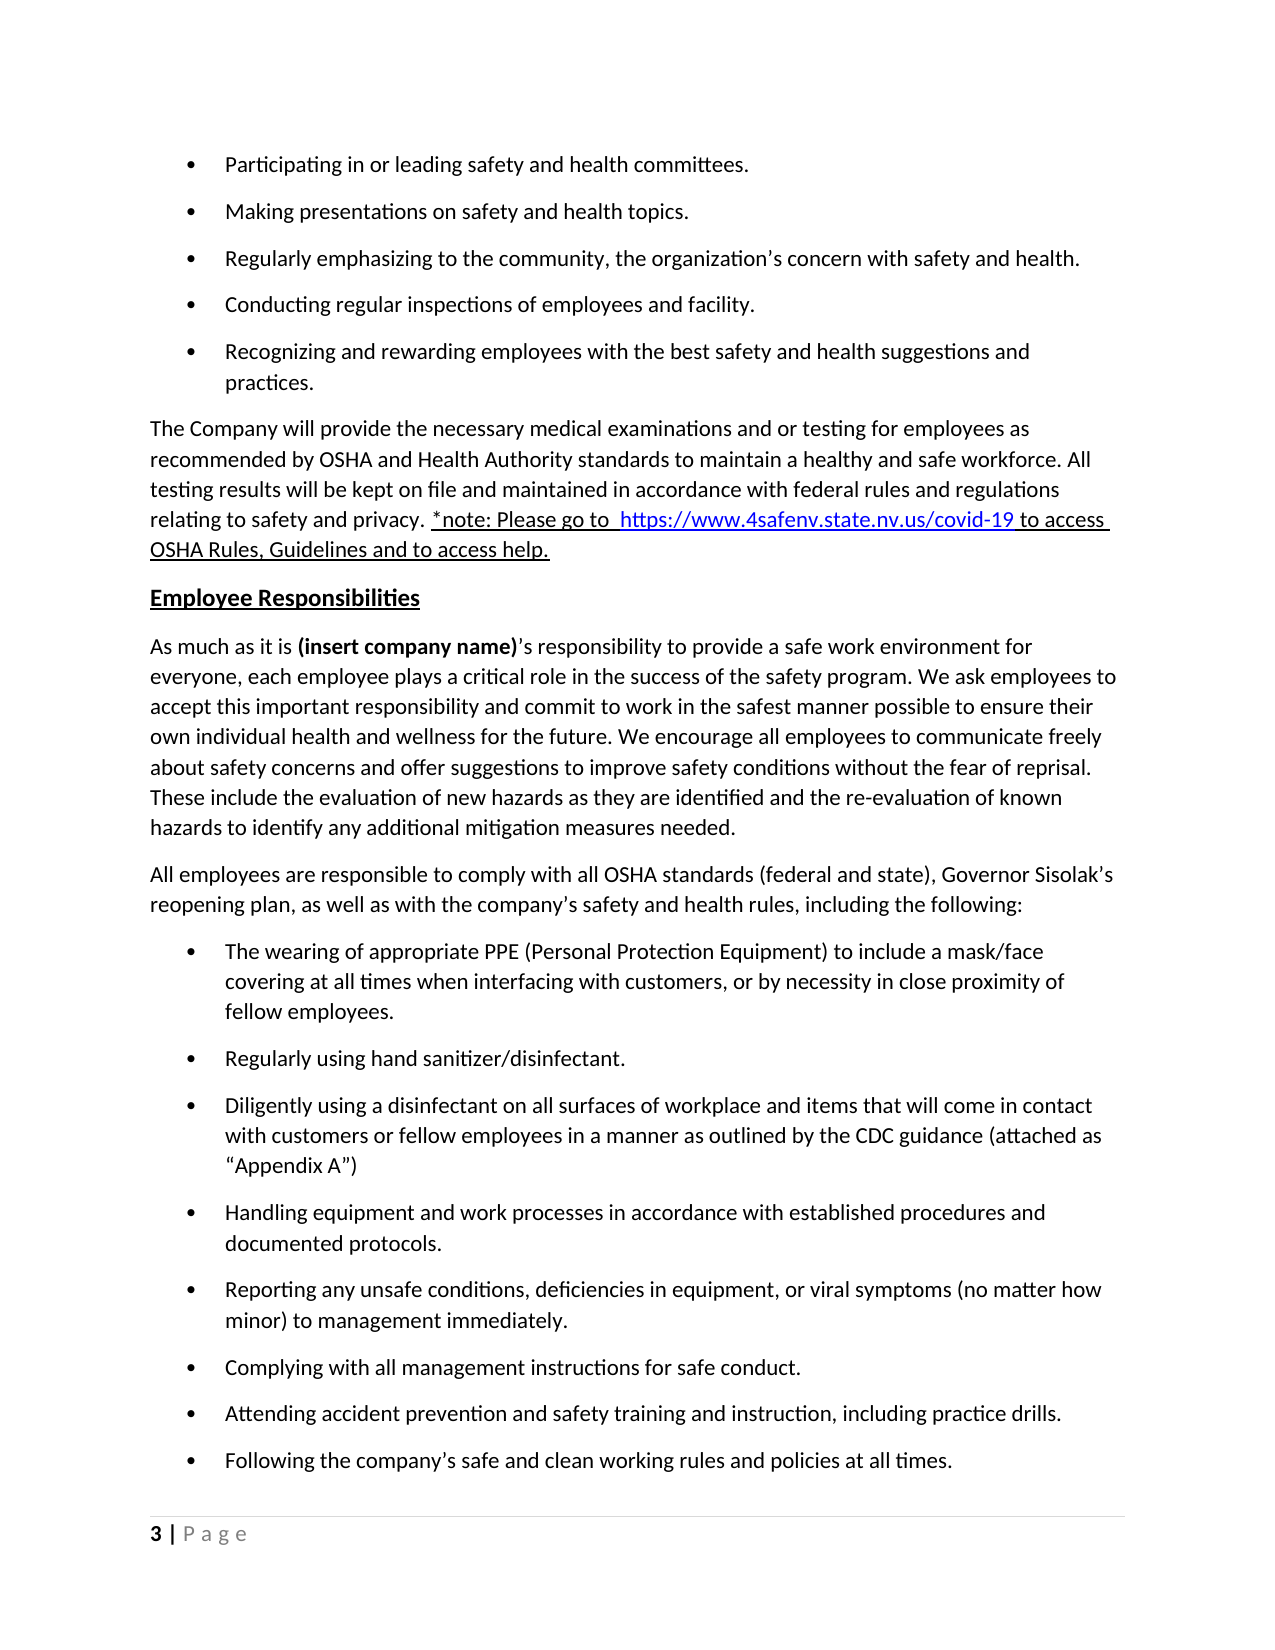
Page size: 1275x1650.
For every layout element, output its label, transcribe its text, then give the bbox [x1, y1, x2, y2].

list Attending accident prevention and safety training and instruction, including practice drills. [187, 1399, 1125, 1428]
list The wearing of appropriate PPE (Personal Protection Equipment) to include a mask/face covering at all times when interfacing with customers, or by necessity in close proximity of fellow employees. [187, 937, 1125, 1026]
list Complying with all management instructions for safe conduct. [187, 1353, 1125, 1381]
list Regularly emphasizing to the community, the organization’s concern with safety and health. [187, 244, 1125, 272]
list Participating in or leading safety and health committees. [187, 150, 1125, 178]
text The Company will provide the necessary medical examinations and or testing for employees as recommended by OSHA and Health Authority standards to maintain a healthy and safe workforce. All testing results will be kept on file and maintained in accordance with federal rules and regulations relating to safety and privacy. *note: Please go to https://www.4safenv.state.nv.us/covid-19 to access OSHA Rules, Guidelines and to access help. [150, 414, 1125, 563]
list Making presentations on safety and health topics. [187, 197, 1125, 225]
list Handling equipment and work processes in accordance with established procedures and documented protocols. [187, 1198, 1125, 1257]
text As much as it is (insert company name)’s responsibility to provide a safe work environment for everyone, each employee plays a critical role in the success of the safety program. We ask employees to accept this important responsibility and commit to work in the safest manner possible to ensure their own individual health and wellness for the future. We encourage all employees to communicate freely about safety concerns and offer suggestions to improve safety conditions without the fear of reprisal. These include the evaluation of new hazards as they are identified and the re-evaluation of known hazards to identify any additional mitigation measures needed. [150, 632, 1125, 841]
text All employees are responsible to comply with all OSHA standards (federal and state), Governor Sisolak’s reopening plan, as well as with the company’s safety and health rules, including the following: [150, 860, 1125, 918]
list Following the company’s safe and clean working rules and policies at all times. [187, 1446, 1125, 1474]
list Recognizing and rewarding employees with the best safety and health suggestions and practices. [187, 337, 1125, 396]
list Regularly using hand sanitizer/disinfectant. [187, 1044, 1125, 1072]
list Reporting any unsafe conditions, deficiencies in equipment, or viral symptoms (no matter how minor) to management immediately. [187, 1276, 1125, 1334]
list Diligently using a disinfectant on all surfaces of workplace and items that will come in contact with customers or fellow employees in a manner as outlined by the CDC guidance (attached as “Appendix A”) [187, 1091, 1125, 1180]
list Conducting regular inspections of employees and facility. [187, 291, 1125, 319]
text Employee Responsibilities [150, 582, 1125, 613]
